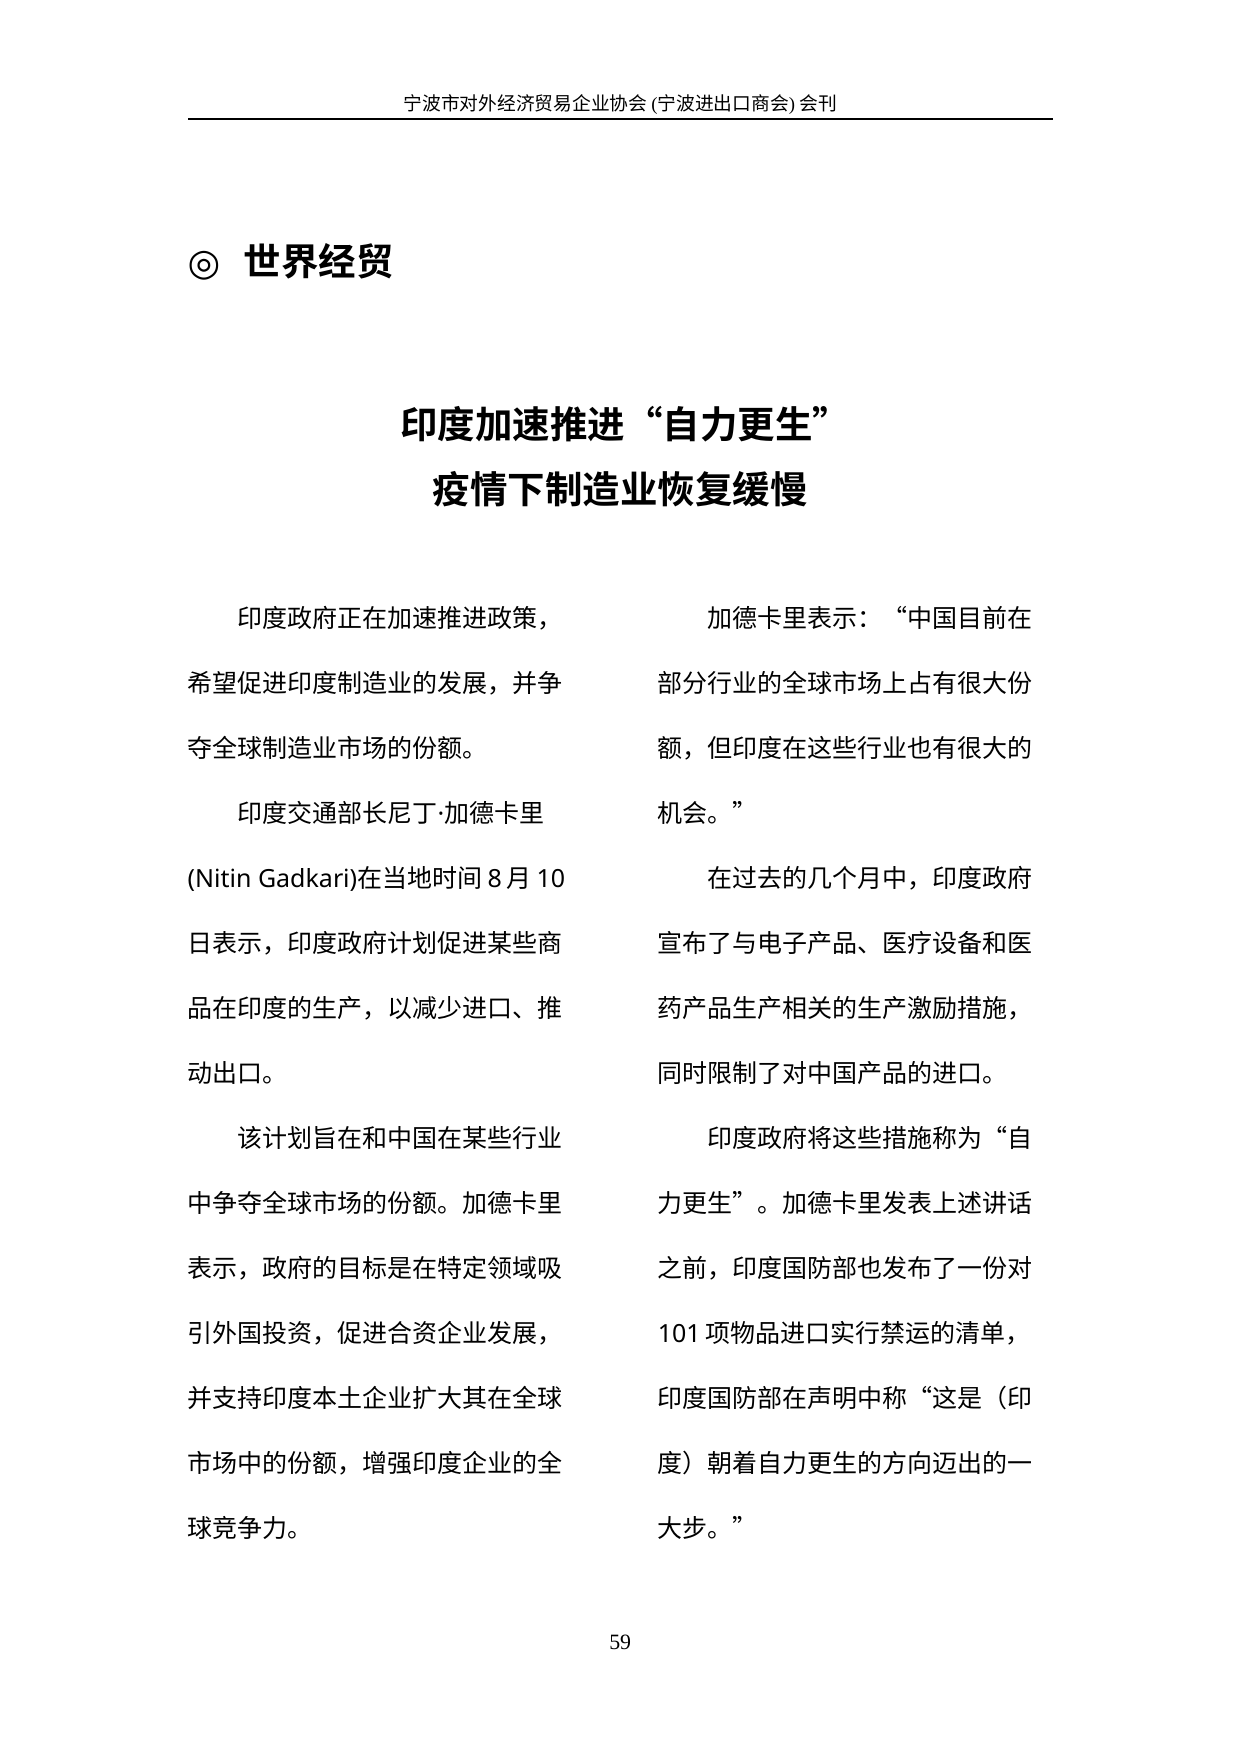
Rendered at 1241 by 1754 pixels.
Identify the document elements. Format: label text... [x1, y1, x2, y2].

list 世界经贸 [187, 227, 1053, 292]
text 印度加速推进“自力更生” [187, 389, 1053, 454]
text 印度政府正在加速推进政策，希望促进印度制造业的发展，并争夺全球制造业市场的份额。 [187, 584, 583, 779]
text 该计划旨在和中国在某些行业中争夺全球市场的份额。加德卡里表示，政府的目标是在特定领域吸引外国投资，促进合资企业发展，并支持印度本土企业扩大其在全球市场中的份额，增强印度企业的全球竞争力。 [187, 1104, 583, 1559]
text 加德卡里表示：“中国目前在部分行业的全球市场上占有很大份额，但印度在这些行业也有很大的机会。” [658, 584, 1053, 844]
text 印度政府将这些措施称为“自力更生”。加德卡里发表上述讲话之前，印度国防部也发布了一份对101项物品进口实行禁运的清单，印度国防部在声明中称“这是（印度）朝着自力更生的方向迈出的一大步。” [658, 1104, 1053, 1559]
text 在过去的几个月中，印度政府宣布了与电子产品、医疗设备和医药产品生产相关的生产激励措施，同时限制了对中国产品的进口。 [658, 844, 1053, 1104]
text 疫情下制造业恢复缓慢 [187, 454, 1053, 519]
text 印度交通部长尼丁·加德卡里(Nitin Gadkari)在当地时间8月10日表示，印度政府计划促进某些商品在印度的生产，以减少进口、推动出口。 [187, 779, 583, 1104]
